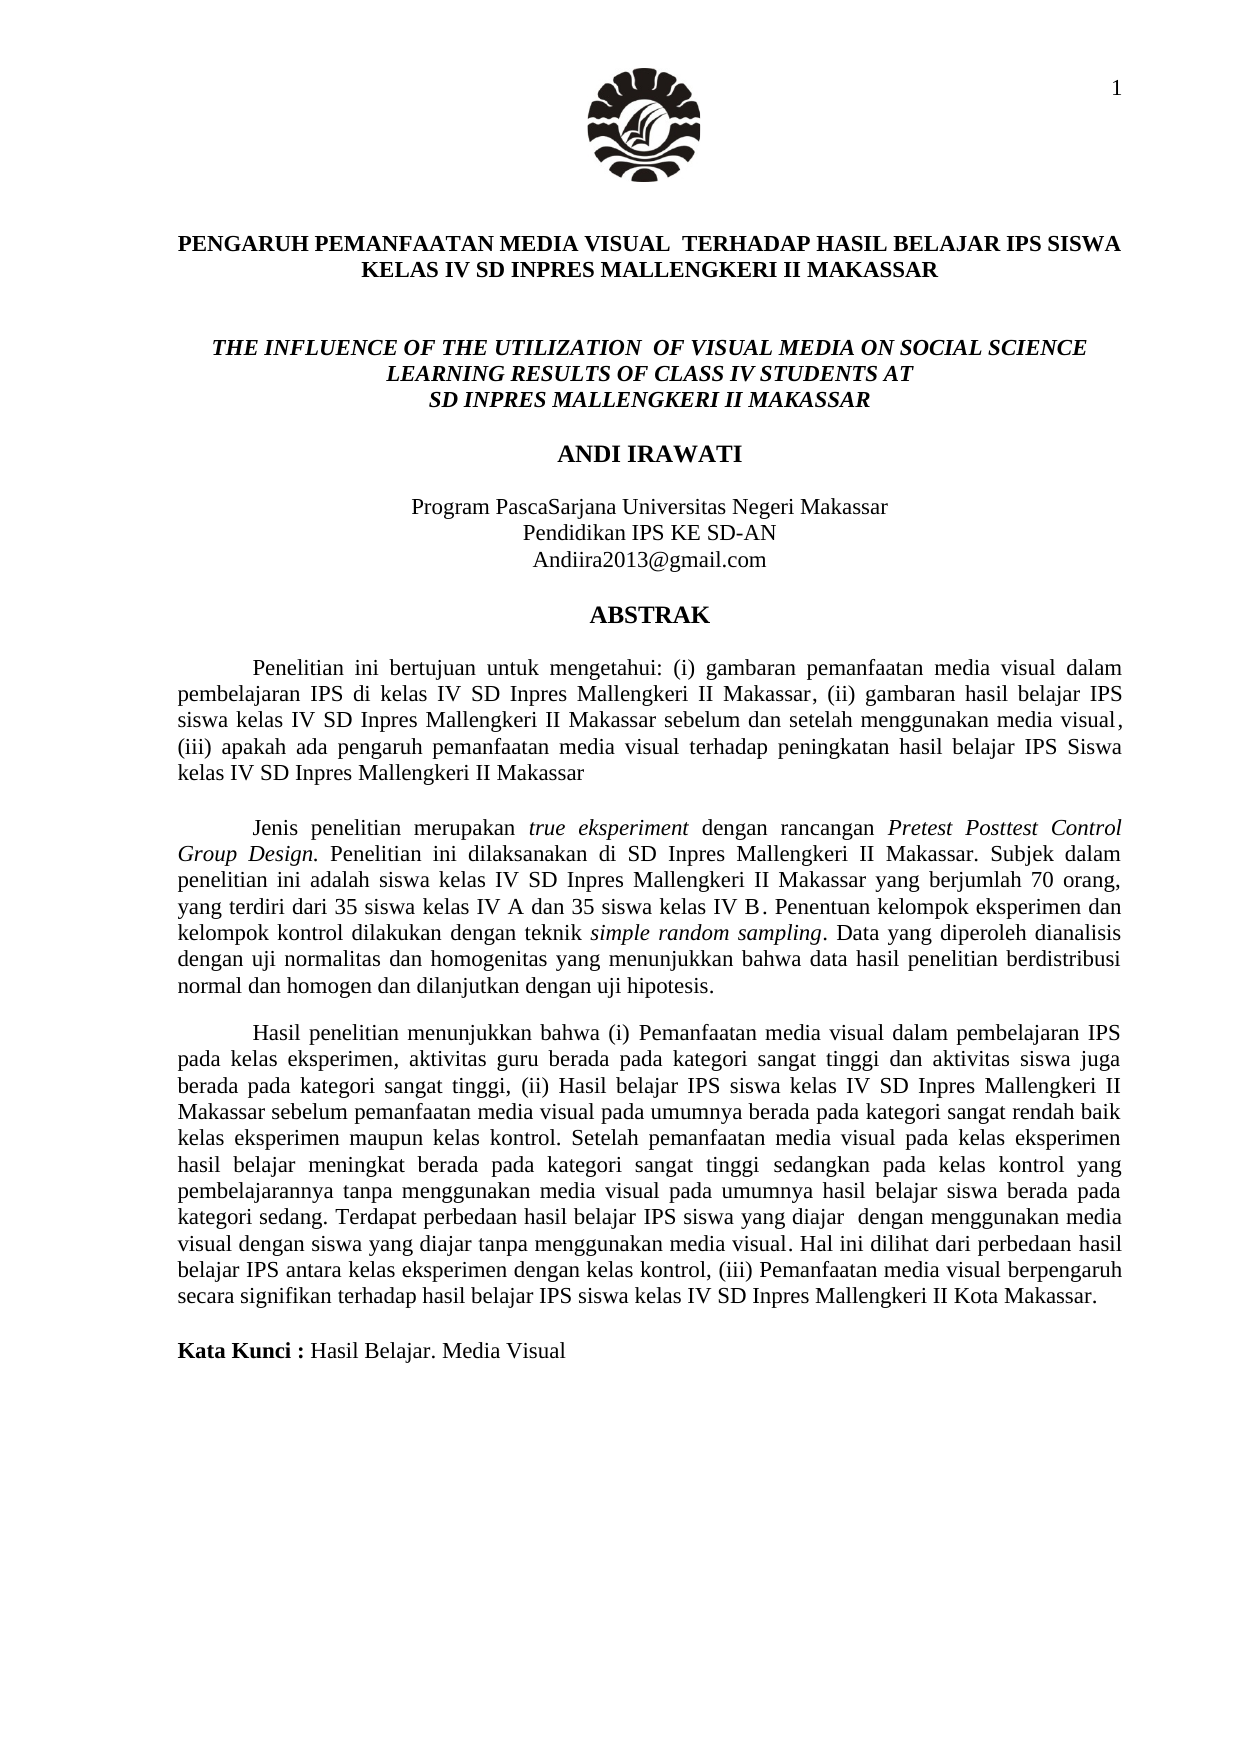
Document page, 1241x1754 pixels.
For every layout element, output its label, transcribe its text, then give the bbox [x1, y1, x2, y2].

text Program PascaSarjana Universitas Negeri Makassar [177, 493, 1122, 519]
text THE INFLUENCE OF THE UTILIZATION OF VISUAL MEDIA ON SOCIAL SCIENCE LEARNING RESULTS OF CLASS IV STUDENTS AT [177, 334, 1122, 386]
text PENGARUH PEMANFAATAN MEDIA VISUAL TERHADAP HASIL BELAJAR IPS SISWA KELAS IV SD INPRES MALLENGKERI II MAKASSAR [177, 230, 1122, 283]
text Andiira2013@gmail.com [177, 546, 1122, 572]
text ANDI IRAWATI [177, 439, 1122, 468]
text Penelitian ini bertujuan untuk mengetahui: (i) gambaran pemanfaatan media visual dalam pembelajaran IPS di kelas IV SD Inpres Mallengkeri II Makassar, (ii) gambaran hasil belajar IPS siswa kelas IV SD Inpres Mallengkeri II Makassar sebelum dan setelah menggunakan media visual, (iii) apakah ada pengaruh pemanfaatan media visual terhadap peningkatan hasil belajar IPS Siswa kelas IV SD Inpres Mallengkeri II Makassar [177, 654, 1123, 786]
text Jenis penelitian merupakan true eksperiment dengan rancangan Pretest Posttest Control Group Design. Penelitian ini dilaksanakan di SD Inpres Mallengkeri II Makassar. Subjek dalam penelitian ini adalah siswa kelas IV SD Inpres Mallengkeri II Makassar yang berjumlah 70 orang, yang terdiri dari 35 siswa kelas IV A dan 35 siswa kelas IV B. Penentuan kelompok eksperimen dan kelompok kontrol dilakukan dengan teknik simple random sampling. Data yang diperoleh dianalisis dengan uji normalitas dan homogenitas yang menunjukkan bahwa data hasil penelitian berdistribusi normal dan homogen dan dilanjutkan dengan uji hipotesis. [177, 814, 1122, 998]
picture [587, 68, 700, 182]
text SD INPRES MALLENGKERI II MAKASSAR [177, 386, 1122, 413]
text Hasil penelitian menunjukkan bahwa (i) Pemanfaatan media visual dalam pembelajaran IPS pada kelas eksperimen, aktivitas guru berada pada kategori sangat tinggi dan aktivitas siswa juga berada pada kategori sangat tinggi, (ii) Hasil belajar IPS siswa kelas IV SD Inpres Mallengkeri II Makassar sebelum pemanfaatan media visual pada umumnya berada pada kategori sangat rendah baik kelas eksperimen maupun kelas kontrol. Setelah pemanfaatan media visual pada kelas eksperimen hasil belajar meningkat berada pada kategori sangat tinggi sedangkan pada kelas kontrol yang pembelajarannya tanpa menggunakan media visual pada umumnya hasil belajar siswa berada pada kategori sedang. Terdapat perbedaan hasil belajar IPS siswa yang diajar dengan menggunakan media visual dengan siswa yang diajar tanpa menggunakan media visual. Hal ini dilihat dari perbedaan hasil belajar IPS antara kelas eksperimen dengan kelas kontrol, (iii) Pemanfaatan media visual berpengaruh secara signifikan terhadap hasil belajar IPS siswa kelas IV SD Inpres Mallengkeri II Kota Makassar. [177, 1019, 1122, 1309]
text ABSTRAK [177, 600, 1122, 629]
text Kata Kunci : Hasil Belajar. Media Visual [177, 1337, 1122, 1363]
text Pendidikan IPS KE SD-AN [177, 519, 1122, 546]
